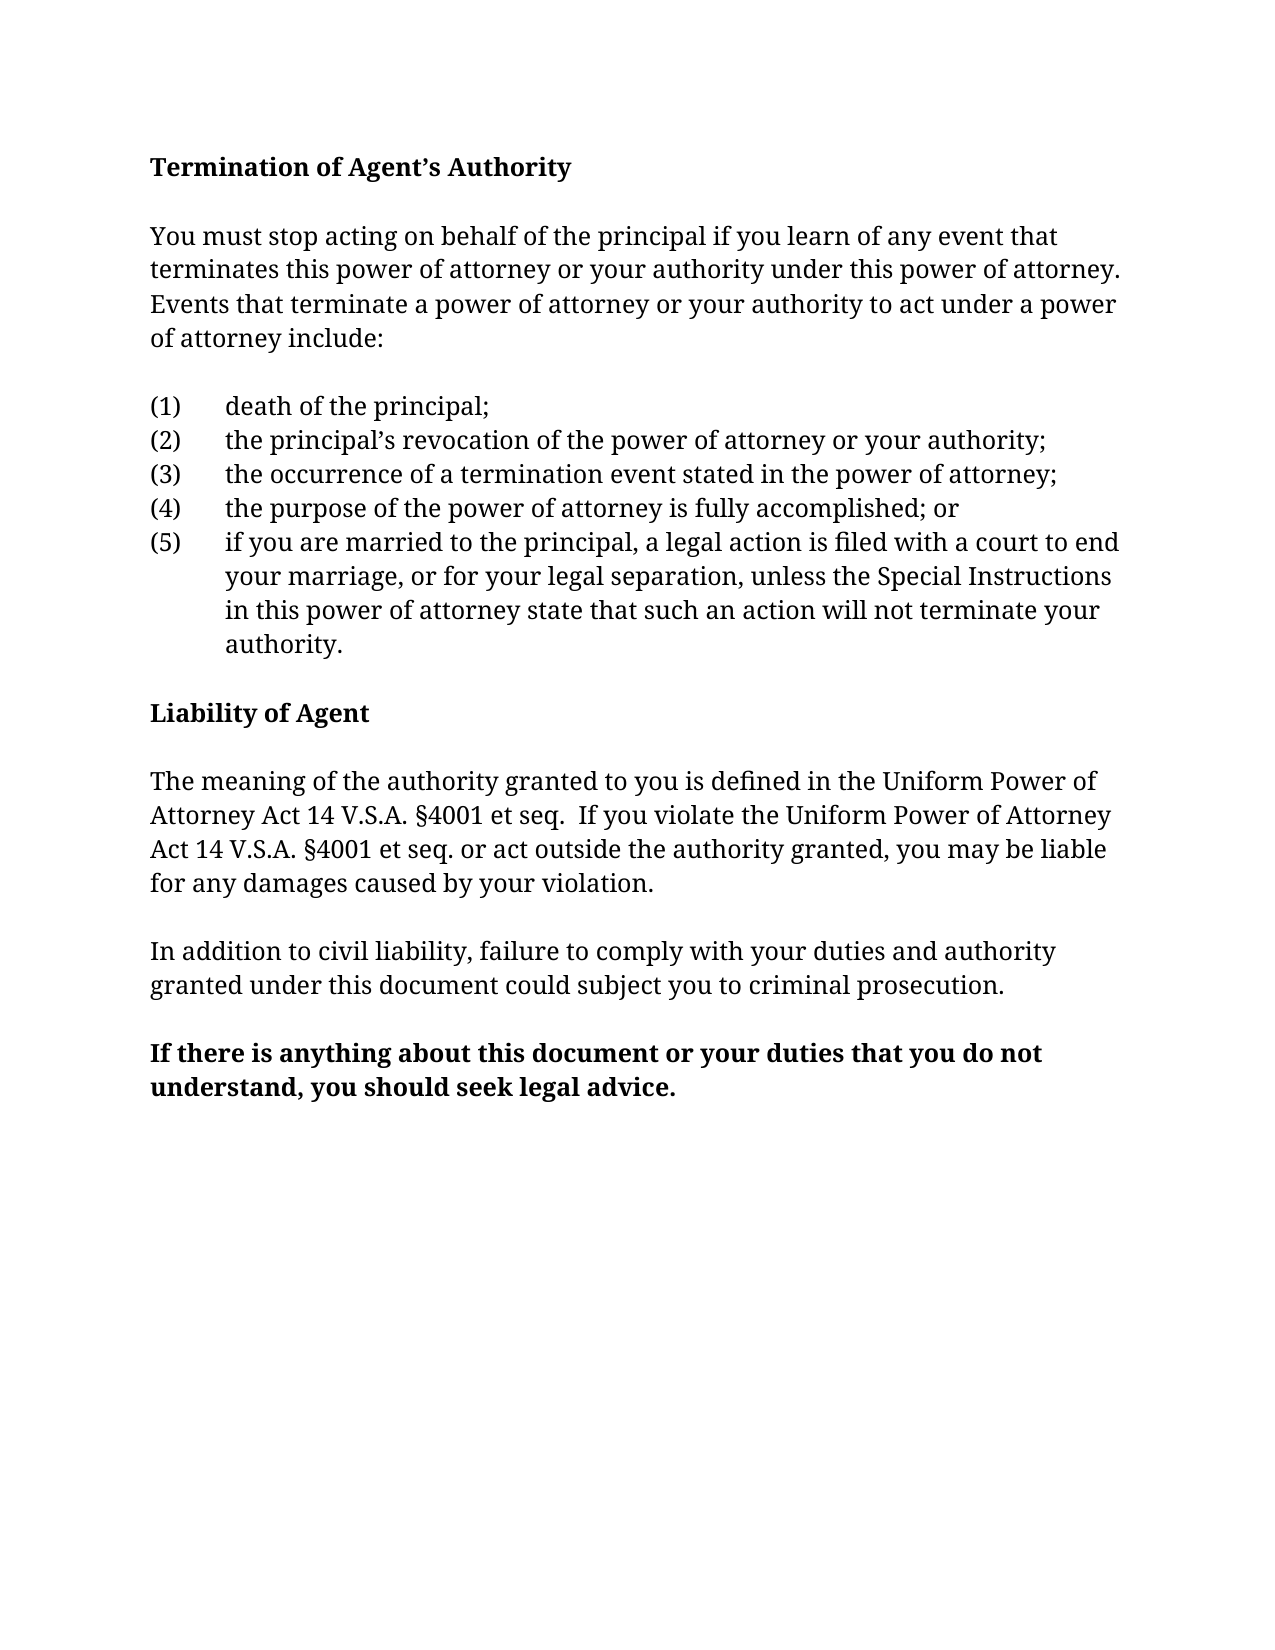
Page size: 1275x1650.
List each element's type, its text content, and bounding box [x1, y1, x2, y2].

list if you are married to the principal, a legal action is filed with a court to end your marriage, or for your legal separation, unless the Special Instructions in this power of attorney state that such an action will not terminate your authority. [150, 525, 1125, 661]
list Liability of Agent [150, 695, 1125, 729]
list the principal’s revocation of the power of attorney or your authority; [150, 423, 1125, 457]
list If there is anything about this document or your duties that you do not understand, you should seek legal advice. [150, 1036, 1125, 1104]
list In addition to civil liability, failure to comply with your duties and authority granted under this document could subject you to criminal prosecution. [150, 934, 1125, 1002]
list the purpose of the power of attorney is fully accomplished; or [150, 491, 1125, 525]
list You must stop acting on behalf of the principal if you learn of any event that terminates this power of attorney or your authority under this power of attorney. Events that terminate a power of attorney or your authority to act under a power of attorney include: [150, 218, 1125, 354]
list Termination of Agent’s Authority [150, 150, 1125, 184]
list death of the principal; [150, 389, 1125, 423]
list the occurrence of a termination event stated in the power of attorney; [150, 457, 1125, 491]
list The meaning of the authority granted to you is defined in the Uniform Power of Attorney Act 14 V.S.A. §4001 et seq. If you violate the Uniform Power of Attorney Act 14 V.S.A. §4001 et seq. or act outside the authority granted, you may be liable for any damages caused by your violation. [150, 763, 1125, 899]
